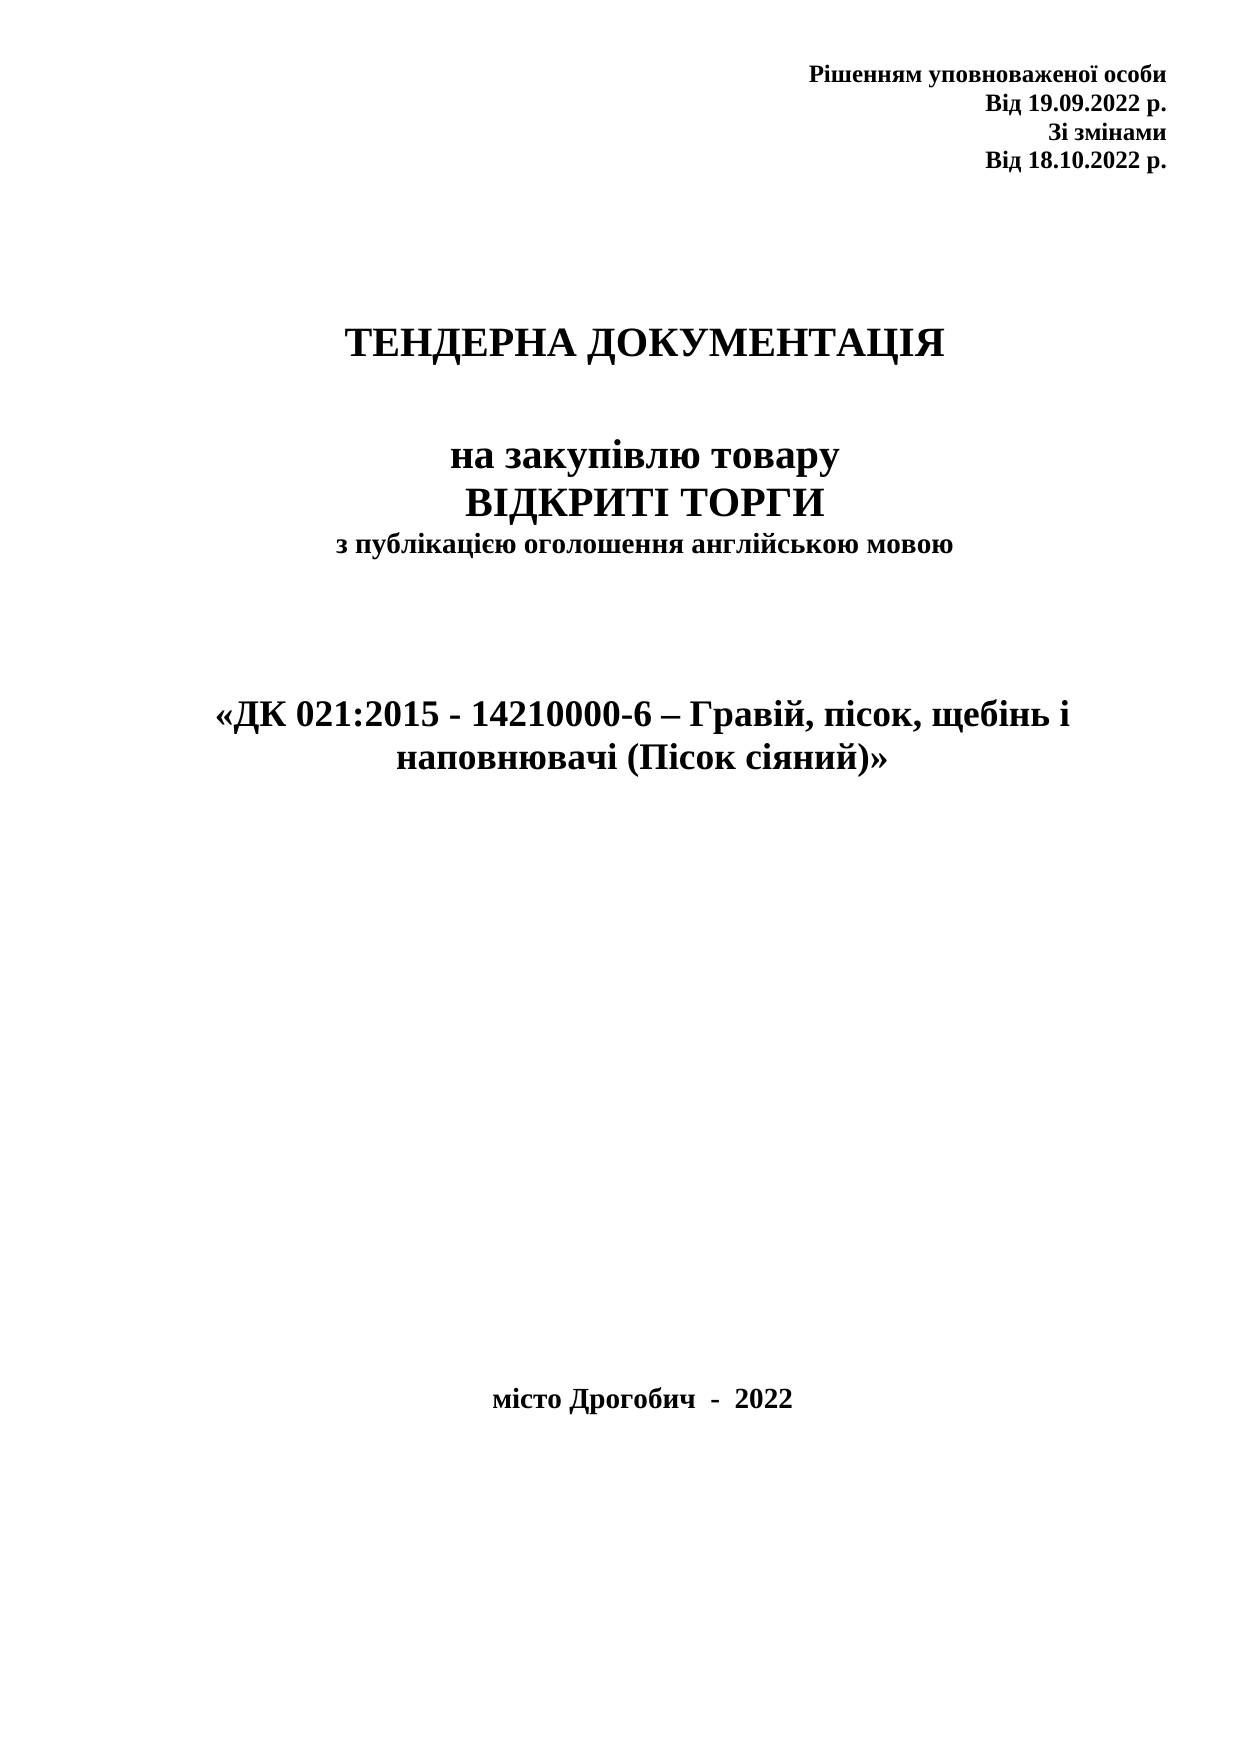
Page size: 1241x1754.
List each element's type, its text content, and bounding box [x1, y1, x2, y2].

table_cell на закупівлю товару ВІДКРИТІ ТОРГИ з публікацією оголошення англійською мовою [189, 430, 1101, 648]
text місто Дрогобич - 2022 [118, 1381, 1167, 1415]
text Від 19.09.2022 р. [151, 88, 1167, 117]
text Рішенням уповноваженої особи [151, 59, 1167, 88]
text «ДК 021:2015 - 14210000-6 – Гравій, пісок, щебінь і наповнювачі (Пісок сіяний)» [118, 691, 1167, 778]
table_header ТЕНДЕРНА ДОКУМЕНТАЦІЯ [189, 318, 1101, 430]
text Від 18.10.2022 р. [151, 145, 1167, 174]
text Зі змінами [151, 117, 1167, 145]
